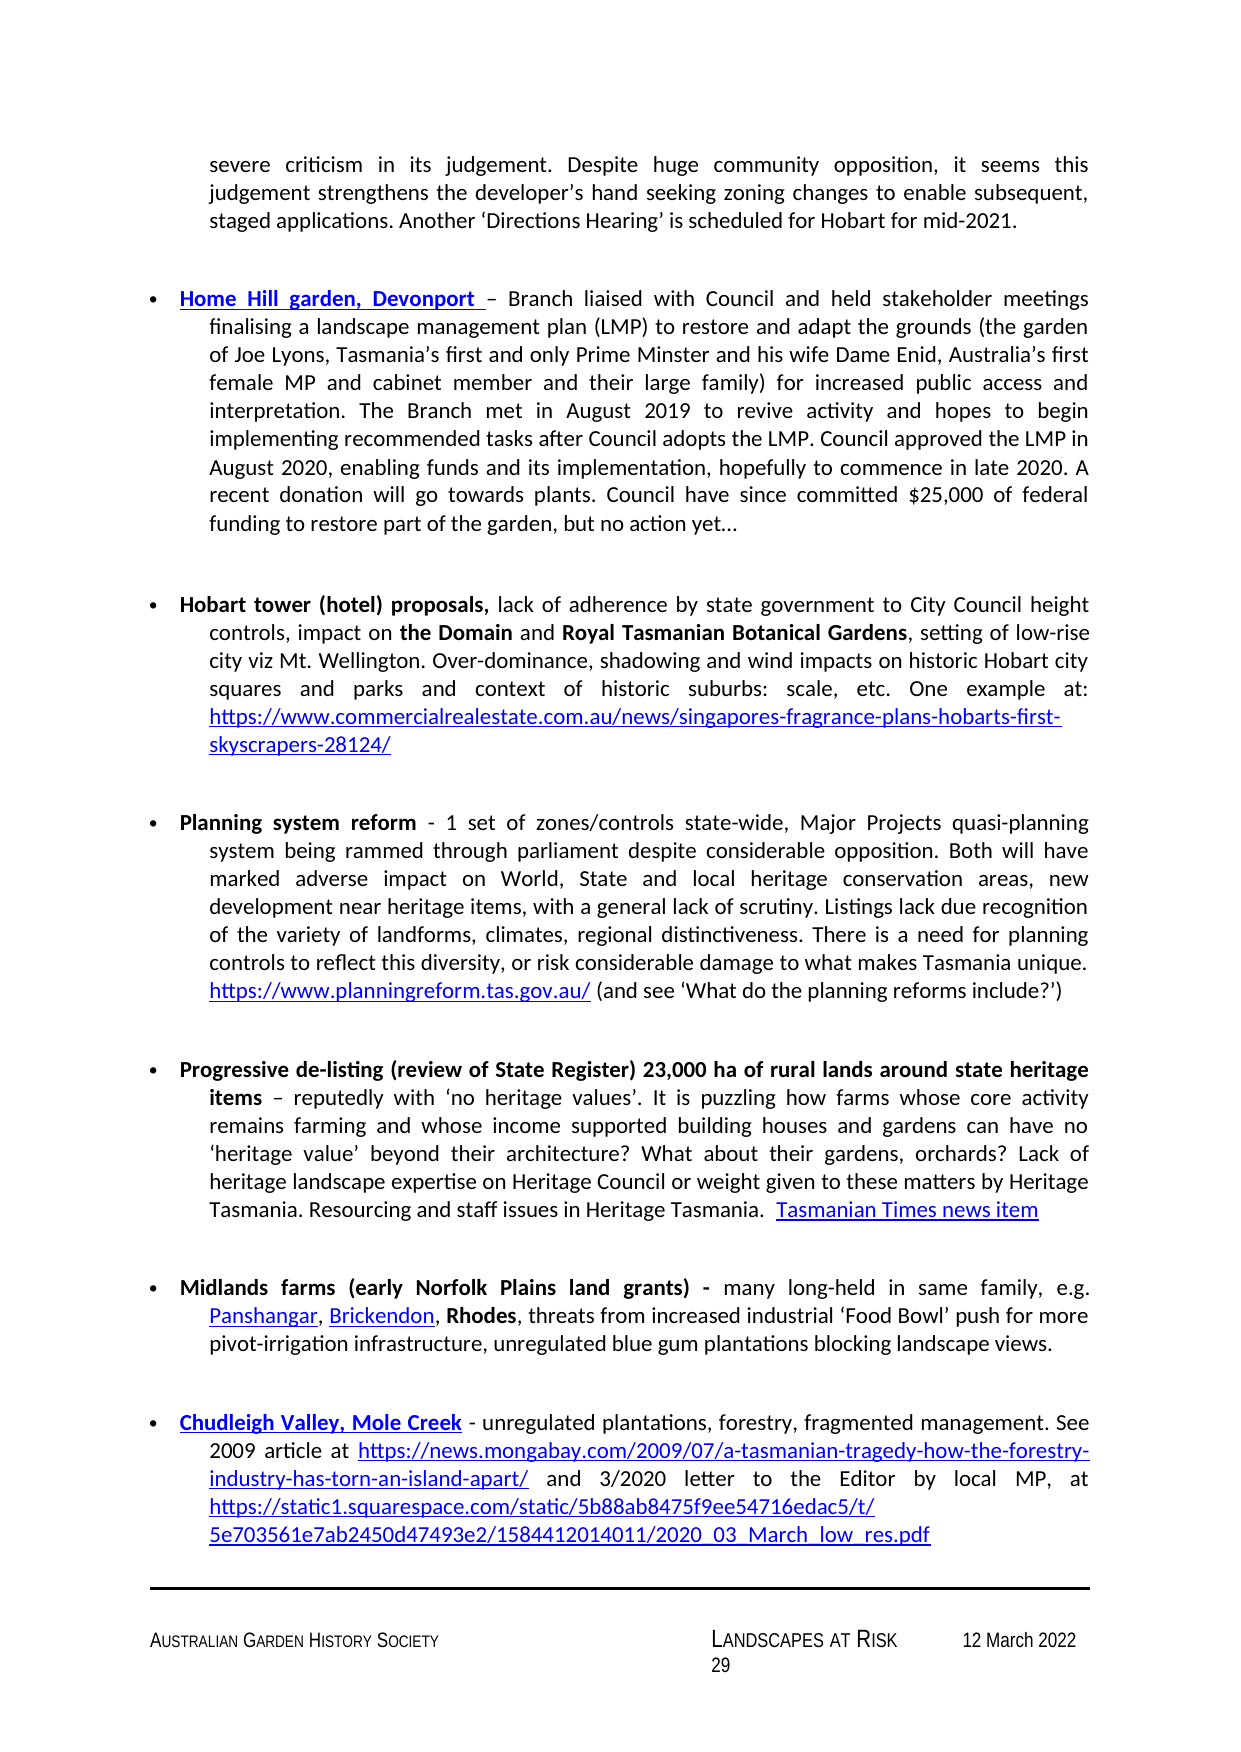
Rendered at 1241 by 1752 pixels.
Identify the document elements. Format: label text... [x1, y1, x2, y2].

list Progressive de-listing (review of State Register) 23,000 ha of rural lands around state heritage items – reputedly with ‘no heritage values’. It is puzzling how farms whose core activity remains farming and whose income supported building houses and gardens can have no ‘heritage value’ beyond their architecture? What about their gardens, orchards? Lack of heritage landscape expertise on Heritage Council or weight given to these matters by Heritage Tasmania. Resourcing and staff issues in Heritage Tasmania. Tasmanian Times news item [150, 1055, 1090, 1223]
list Home Hill garden, Devonport – Branch liaised with Council and held stakeholder meetings finalising a landscape management plan (LMP) to restore and adapt the grounds (the garden of Joe Lyons, Tasmania’s first and only Prime Minster and his wife Dame Enid, Australia’s first female MP and cabinet member and their large family) for increased public access and interpretation. The Branch met in August 2019 to revive activity and hopes to begin implementing recommended tasks after Council adopts the LMP. Council approved the LMP in August 2020, enabling funds and its implementation, hopefully to commence in late 2020. A recent donation will go towards plants. Council have since committed $25,000 of federal funding to restore part of the garden, but no action yet… [150, 284, 1090, 537]
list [209, 150, 1090, 234]
list Chudleigh Valley, Mole Creek - unregulated plantations, forestry, fragmented management. See 2009 article at https://news.mongabay.com/2009/07/a-tasmanian-tragedy-how-the-forestry-industry-has-torn-an-island-apart/ and 3/2020 letter to the Editor by local MP, at https://static1.squarespace.com/static/5b88ab8475f9ee54716edac5/t/5e703561e7ab2450d47493e2/1584412014011/2020_03_March_low_res.pdf [150, 1408, 1090, 1548]
list Midlands farms (early Norfolk Plains land grants) - many long-held in same family, e.g. Panshangar, Brickendon, Rhodes, threats from increased industrial ‘Food Bowl’ push for more pivot-irrigation infrastructure, unregulated blue gum plantations blocking landscape views. [150, 1273, 1090, 1357]
list Hobart tower (hotel) proposals, lack of adherence by state government to City Council height controls, impact on the Domain and Royal Tasmanian Botanical Gardens, setting of low-rise city viz Mt. Wellington. Over-dominance, shadowing and wind impacts on historic Hobart city squares and parks and context of historic suburbs: scale, etc. One example at: https://www.commercialrealestate.com.au/news/singapores-fragrance-plans-hobarts-first-skyscrapers-28124/ [150, 590, 1090, 758]
list Planning system reform - 1 set of zones/controls state-wide, Major Projects quasi-planning system being rammed through parliament despite considerable opposition. Both will have marked adverse impact on World, State and local heritage conservation areas, new development near heritage items, with a general lack of scrutiny. Listings lack due recognition of the variety of landforms, climates, regional distinctiveness. There is a need for planning controls to reflect this diversity, or risk considerable damage to what makes Tasmania unique. https://www.planningreform.tas.gov.au/ (and see ‘What do the planning reforms include?’) [150, 808, 1090, 1004]
